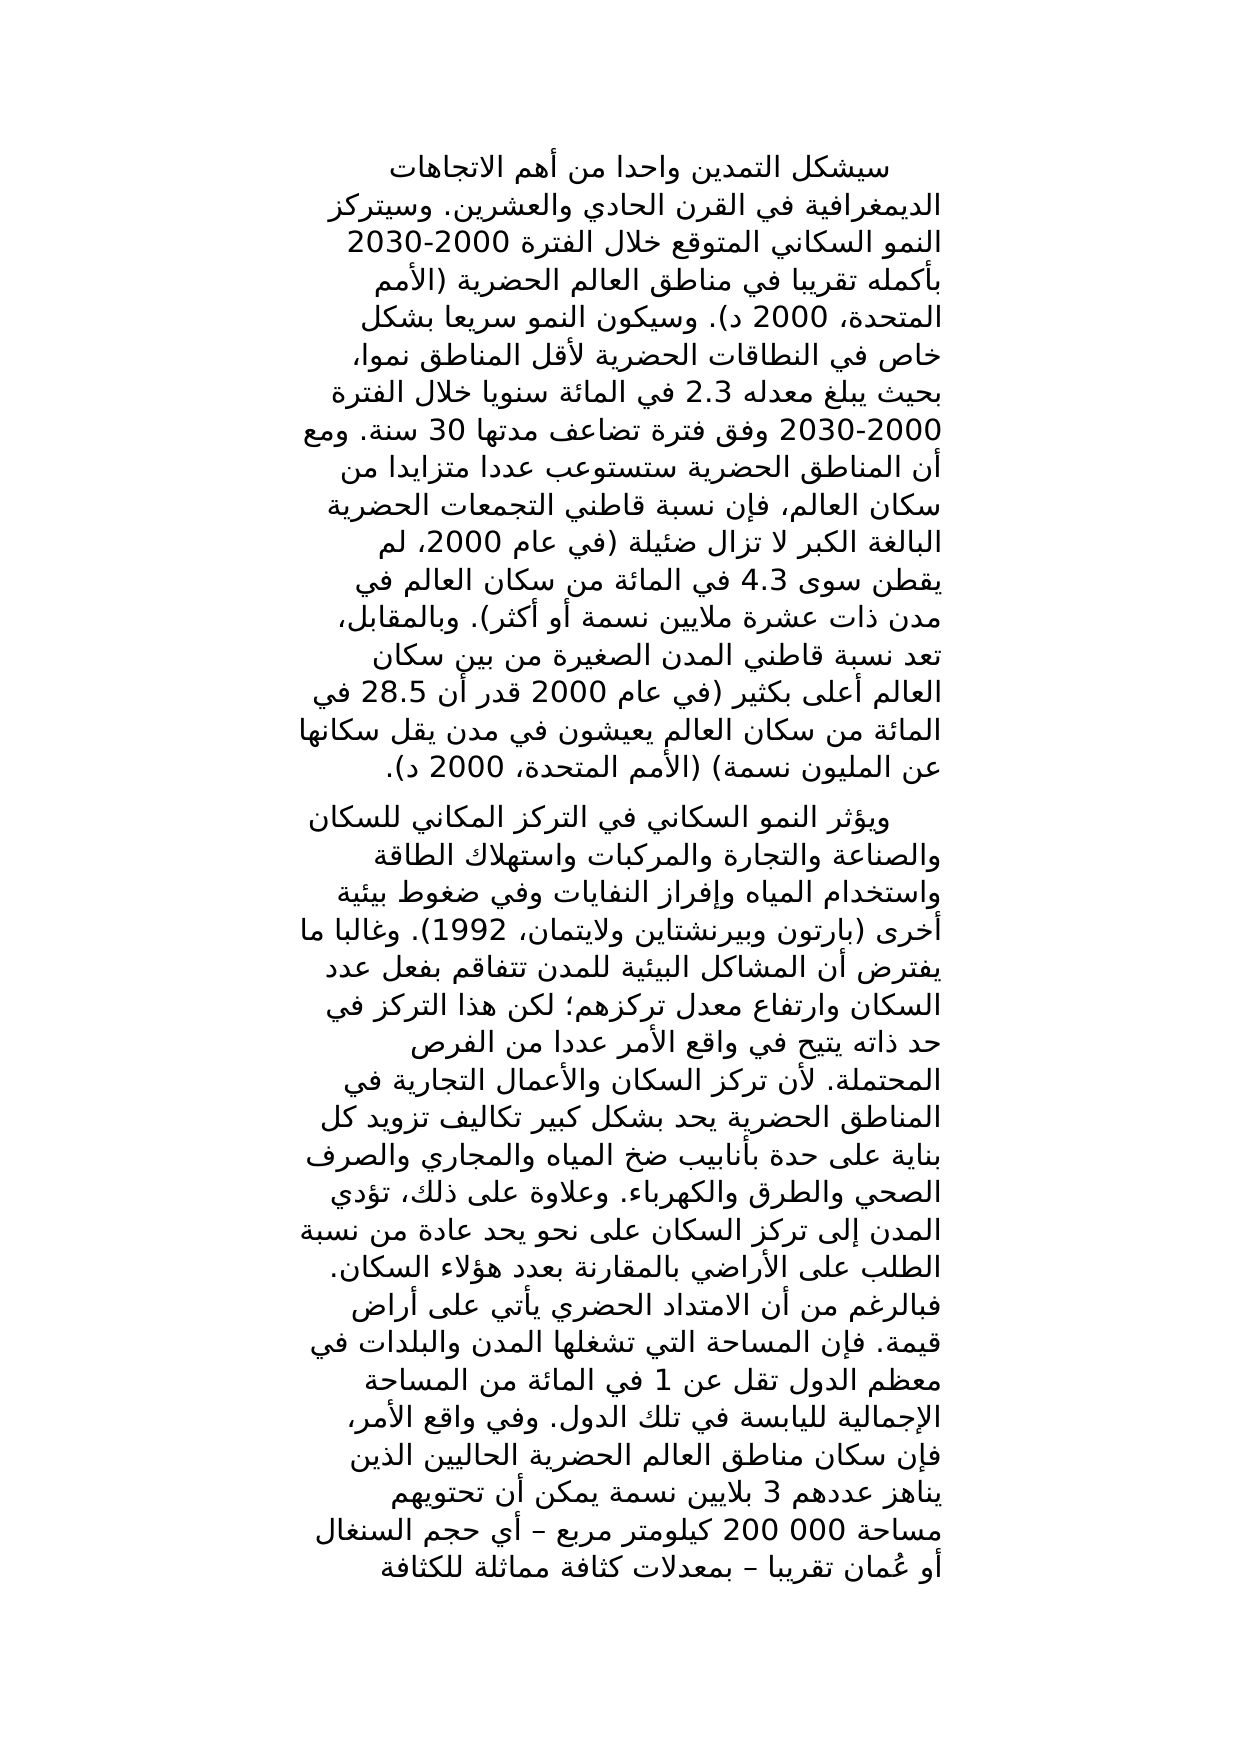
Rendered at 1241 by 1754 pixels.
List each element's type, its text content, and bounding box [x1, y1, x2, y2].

text سيشكل التمدين واحدا من أهم الاتجاهات الديمغرافية في القرن الحادي والعشرين. وسيتركز النمو السكاني المتوقع خلال الفترة 2000-2030 بأكمله تقريبا في مناطق العالم الحضرية (الأمم المتحدة، 2000 د). وسيكون النمو سريعا بشكل خاص في النطاقات الحضرية لأقل المناطق نموا، بحيث يبلغ معدله 2.3 في المائة سنويا خلال الفترة 2000-2030 وفق فترة تضاعف مدتها 30 سنة. ومع أن المناطق الحضرية ستستوعب عددا متزايدا من سكان العالم، فإن نسبة قاطني التجمعات الحضرية البالغة الكبر لا تزال ضئيلة (في عام 2000، لم يقطن سوى 4.3 في المائة من سكان العالم في مدن ذات عشرة ملايين نسمة أو أكثر). وبالمقابل، تعد نسبة قاطني المدن الصغيرة من بين سكان العالم أعلى بكثير (في عام 2000 قدر أن 28.5 في المائة من سكان العالم يعيشون في مدن يقل سكانها عن المليون نسمة) (الأمم المتحدة، 2000 د). [298, 148, 943, 785]
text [298, 798, 943, 1585]
